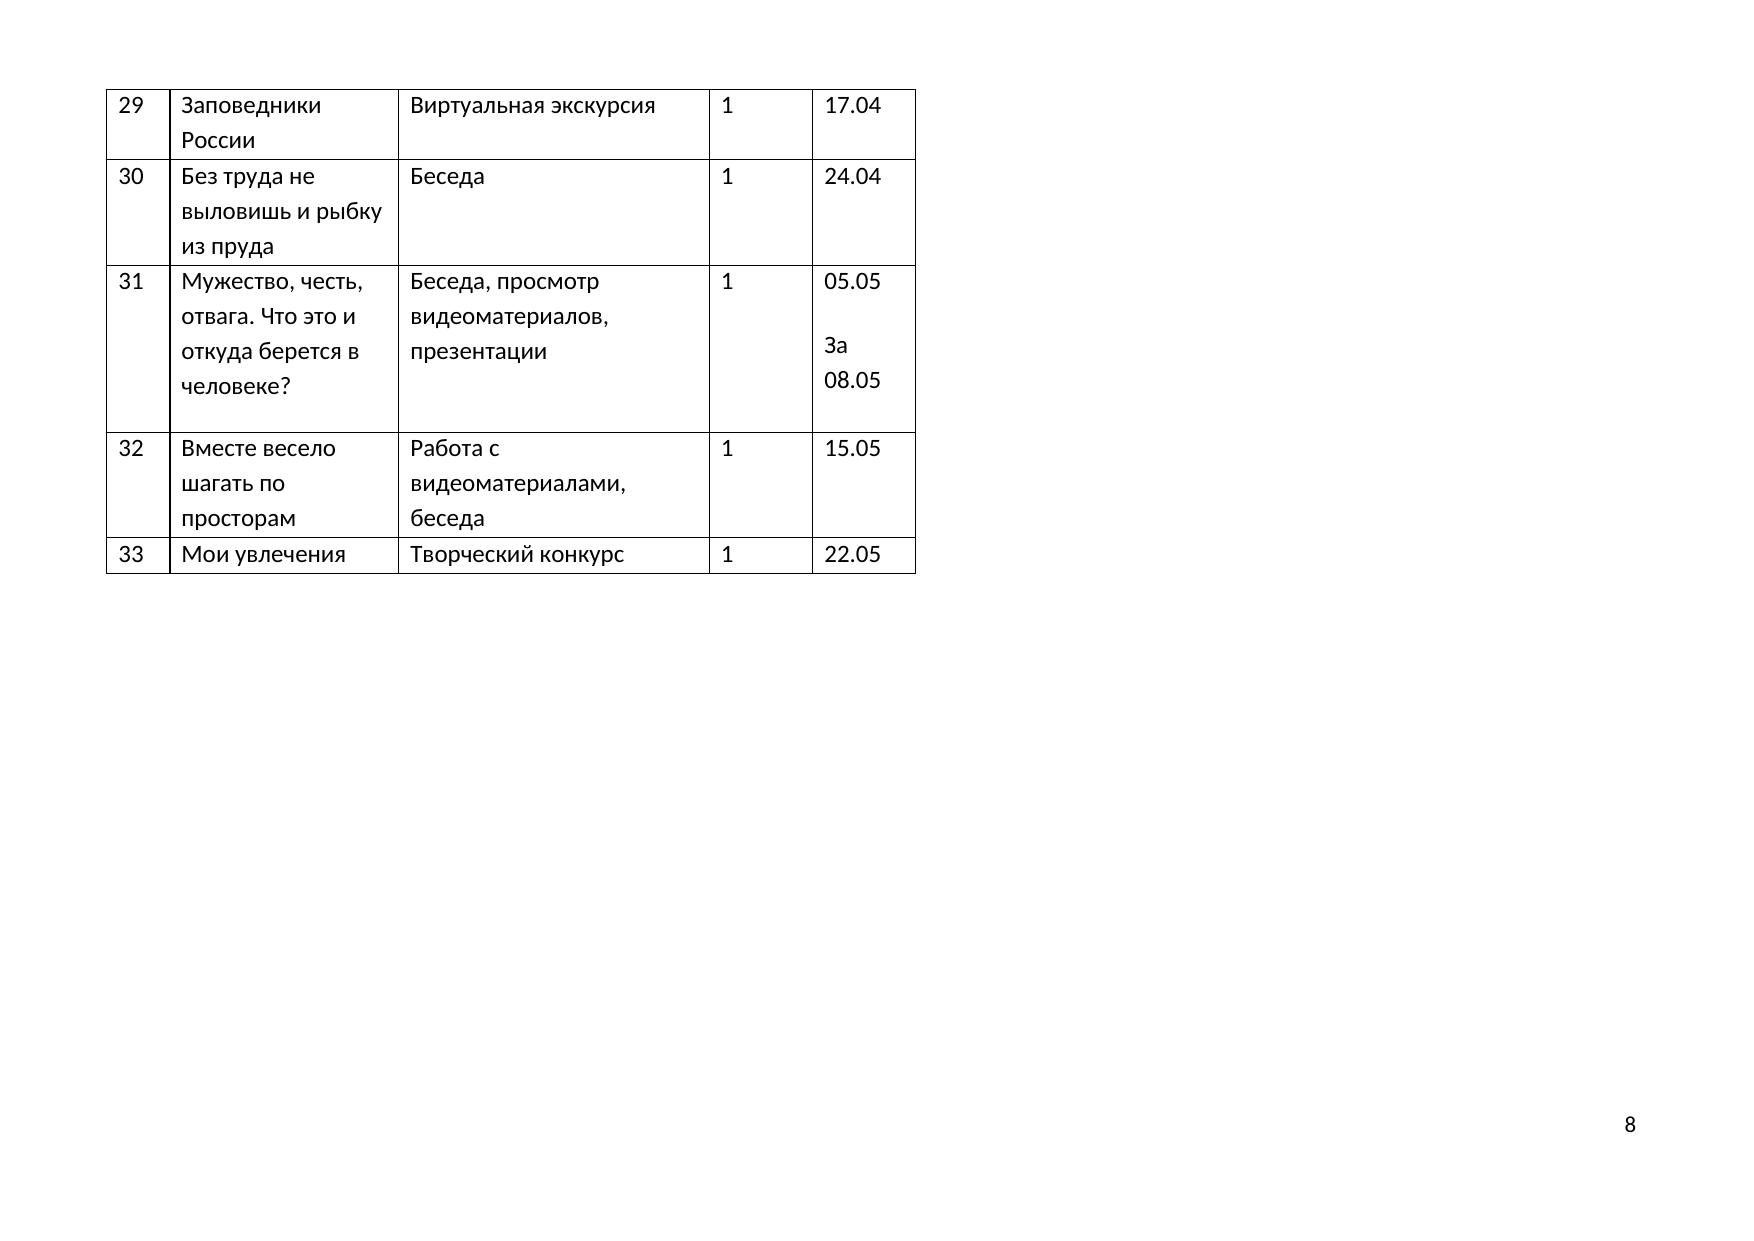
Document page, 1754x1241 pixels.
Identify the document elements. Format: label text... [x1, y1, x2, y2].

table_cell 30 [107, 160, 169, 264]
table_cell 29 [107, 90, 169, 159]
table_cell 1 [710, 266, 812, 432]
table_cell Мои увлечения [171, 538, 398, 572]
table_cell 33 [107, 538, 169, 572]
table_cell 1 [710, 90, 812, 159]
table_cell 05.05 За 08.05 [813, 266, 915, 432]
table_cell Вместе весело шагать по просторам [171, 433, 398, 537]
table_cell 1 [710, 160, 812, 264]
table_cell 1 [710, 538, 812, 572]
table_cell 22.05 [813, 538, 915, 572]
table_cell Виртуальная экскурсия [399, 90, 709, 159]
table_cell Мужество, честь, отвага. Что это и откуда берется в человеке? [171, 266, 398, 432]
table_cell 31 [107, 266, 169, 432]
table_cell 15.05 [813, 433, 915, 537]
table_cell Беседа, просмотр видеоматериалов, презентации [399, 266, 709, 432]
table_cell Без труда не выловишь и рыбку из пруда [171, 160, 398, 264]
table_cell Заповедники России [171, 90, 398, 159]
table_cell Творческий конкурс [399, 538, 709, 572]
table_cell 1 [710, 433, 812, 537]
table_cell Беседа [399, 160, 709, 264]
table_cell 17.04 [813, 90, 915, 159]
table_cell Работа с видеоматериалами, беседа [399, 433, 709, 537]
table_cell 24.04 [813, 160, 915, 264]
table_cell 32 [107, 433, 169, 537]
